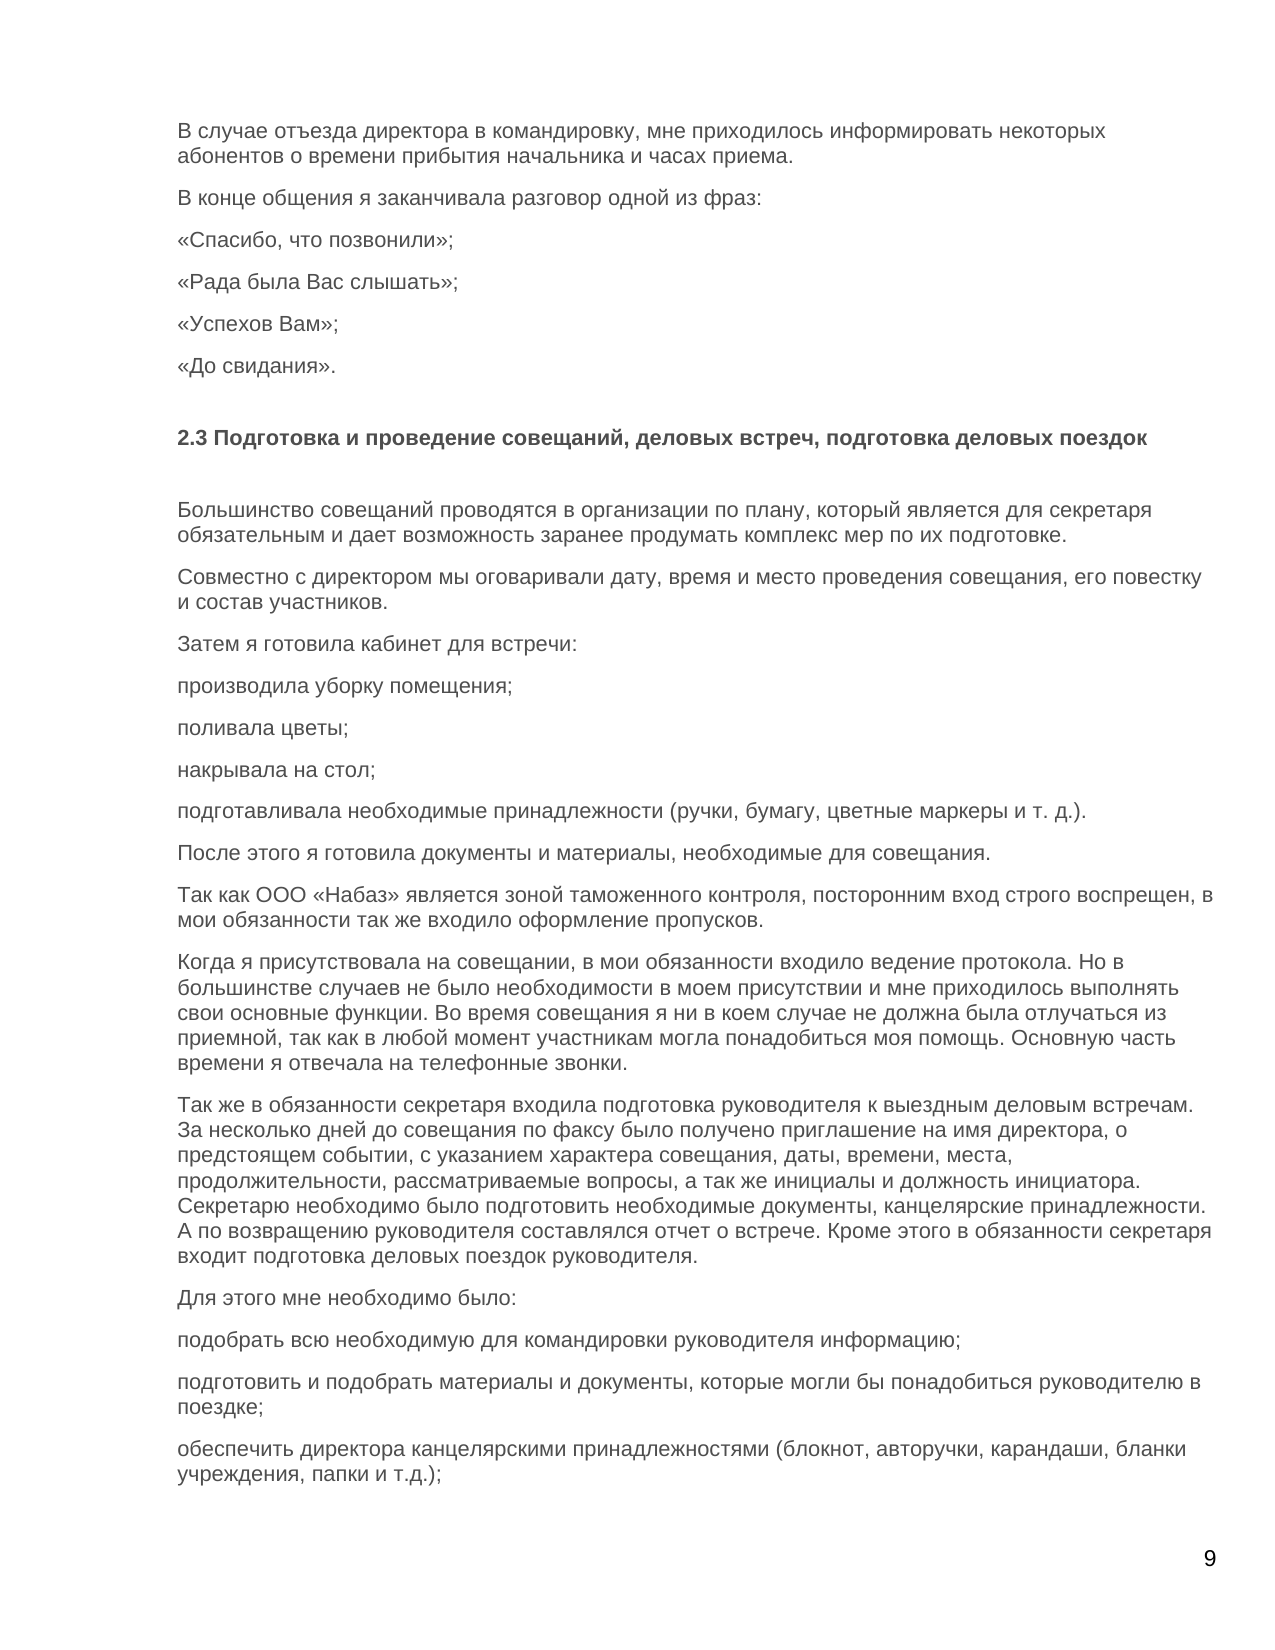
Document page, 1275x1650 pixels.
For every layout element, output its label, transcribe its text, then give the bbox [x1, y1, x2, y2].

text подготавливала необходимые принадлежности (ручки, бумагу, цветные маркеры и т. д.). [177, 798, 1216, 824]
text 2.3 Подготовка и проведение совещаний, деловых встреч, подготовка деловых поездок [177, 425, 1216, 450]
text «До свидания». [177, 353, 1216, 378]
text подобрать всю необходимую для командировки руководителя информацию; [177, 1327, 1216, 1352]
text Так как ООО «Набаз» является зоной таможенного контроля, посторонним вход строго воспрещен, в мои обязанности так же входило оформление пропусков. [177, 882, 1216, 933]
text накрывала на стол; [177, 757, 1216, 782]
text Так же в обязанности секретаря входила подготовка руководителя к выездным деловым встречам. За несколько дней до совещания по факсу было получено приглашение на имя директора, о предстоящем событии, с указанием характера совещания, даты, времени, места, продолжительности, рассматриваемые вопросы, а так же инициалы и должность инициатора. Секретарю необходимо было подготовить необходимые документы, канцелярские принадлежности. А по возвращению руководителя составлялся отчет о встрече. Кроме этого в обязанности секретаря входит подготовка деловых поездок руководителя. [177, 1092, 1216, 1268]
text «Рада была Вас слышать»; [177, 269, 1216, 294]
text производила уборку помещения; [177, 673, 1216, 698]
text В случае отъезда директора в командировку, мне приходилось информировать некоторых абонентов о времени прибытия начальника и часах приема. [177, 118, 1216, 168]
text поливала цветы; [177, 715, 1216, 740]
text Большинство совещаний проводятся в организации по плану, который является для секретаря обязательным и дает возможность заранее продумать комплекс мер по их подготовке. [177, 497, 1216, 547]
text подготовить и подобрать материалы и документы, которые могли бы понадобиться руководителю в поездке; [177, 1369, 1216, 1419]
text После этого я готовила документы и материалы, необходимые для совещания. [177, 840, 1216, 866]
text «Спасибо, что позвонили»; [177, 227, 1216, 252]
text «Успехов Вам»; [177, 311, 1216, 336]
text обеспечить директора канцелярскими принадлежностями (блокнот, авторучки, карандаши, бланки учреждения, папки и т.д.); [177, 1436, 1216, 1486]
text Затем я готовила кабинет для встречи: [177, 631, 1216, 656]
text Для этого мне необходимо было: [177, 1285, 1216, 1310]
text Совместно с директором мы оговаривали дату, время и место проведения совещания, его повестку и состав участников. [177, 564, 1216, 614]
text В конце общения я заканчивала разговор одной из фраз: [177, 185, 1216, 210]
text Когда я присутствовала на совещании, в мои обязанности входило ведение протокола. Но в большинстве случаев не было необходимости в моем присутствии и мне приходилось выполнять свои основные функции. Во время совещания я ни в коем случае не должна была отлучаться из приемной, так как в любой момент участникам могла понадобиться моя помощь. Основную часть времени я отвечала на телефонные звонки. [177, 949, 1216, 1075]
